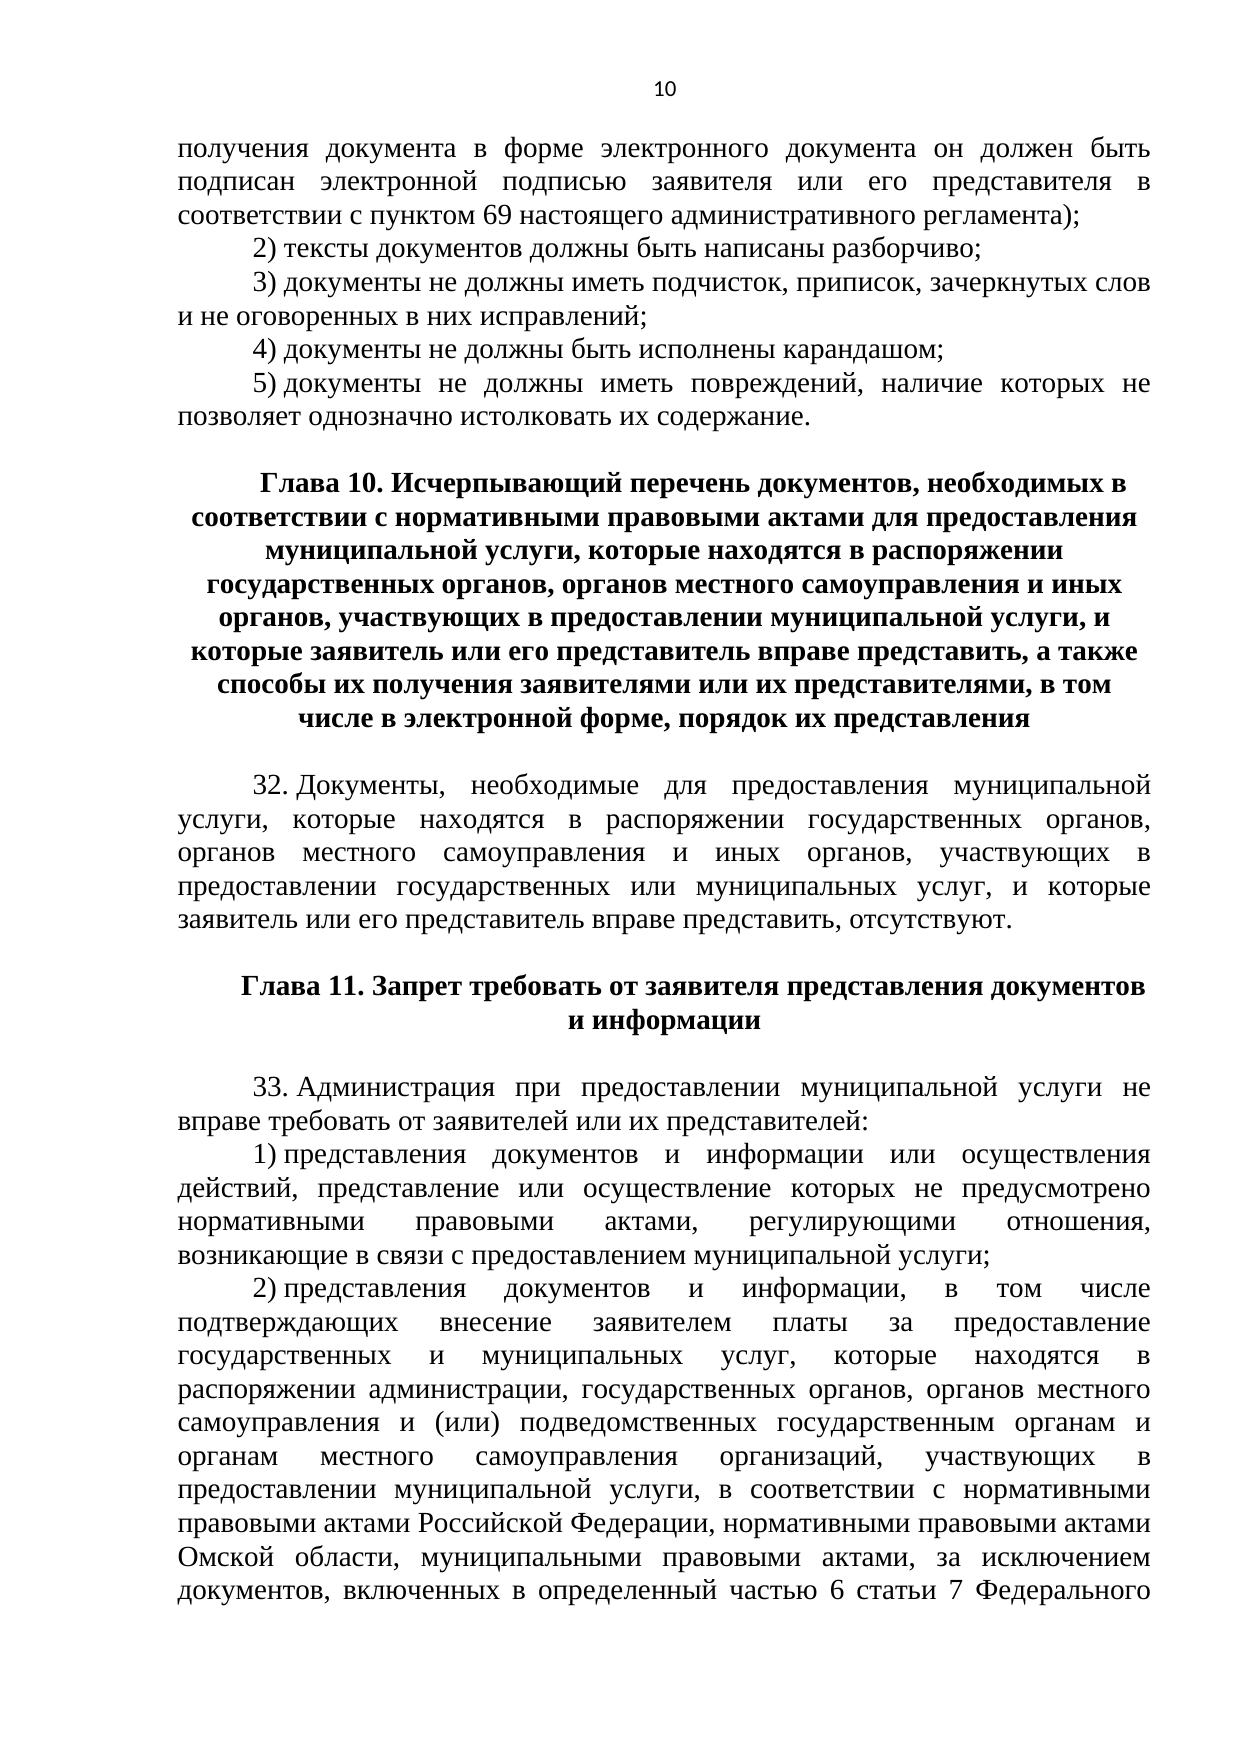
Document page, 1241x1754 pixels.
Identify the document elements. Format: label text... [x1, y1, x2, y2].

text 2) тексты документов должны быть написаны разборчиво; [177, 231, 1152, 264]
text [177, 1270, 1152, 1606]
text 1) представления документов и информации или осуществления действий, представление или осуществление которых не предусмотрено нормативными правовыми актами, регулирующими отношения, возникающие в связи с предоставлением муниципальной услуги; [177, 1136, 1152, 1270]
text Глава 11. Запрет требовать от заявителя представления документов и информации [177, 968, 1152, 1036]
text 5) документы не должны иметь повреждений, наличие которых не позволяет однозначно истолковать их содержание. [177, 365, 1152, 432]
text 3) документы не должны иметь подчисток, приписок, зачеркнутых слов и не оговоренных в них исправлений; [177, 264, 1152, 331]
text 33. Администрация при предоставлении муниципальной услуги не вправе требовать от заявителей или их представителей: [177, 1069, 1152, 1136]
text 32. Документы, необходимые для предоставления муниципальной услуги, которые находятся в распоряжении государственных органов, органов местного самоуправления и иных органов, участвующих в предоставлении государственных или муниципальных услуг, и которые заявитель или его представитель вправе представить, отсутствуют. [177, 767, 1152, 935]
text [177, 130, 1152, 231]
text 4) документы не должны быть исполнены карандашом; [177, 331, 1152, 365]
text Глава 10. Исчерпывающий перечень документов, необходимых в соответствии с нормативными правовыми актами для предоставления муниципальной услуги, которые находятся в распоряжении государственных органов, органов местного самоуправления и иных органов, участвующих в предоставлении муниципальной услуги, и которые заявитель или его представитель вправе представить, а также способы их получения заявителями или их представителями, в том числе в электронной форме, порядок их представления [177, 465, 1152, 734]
